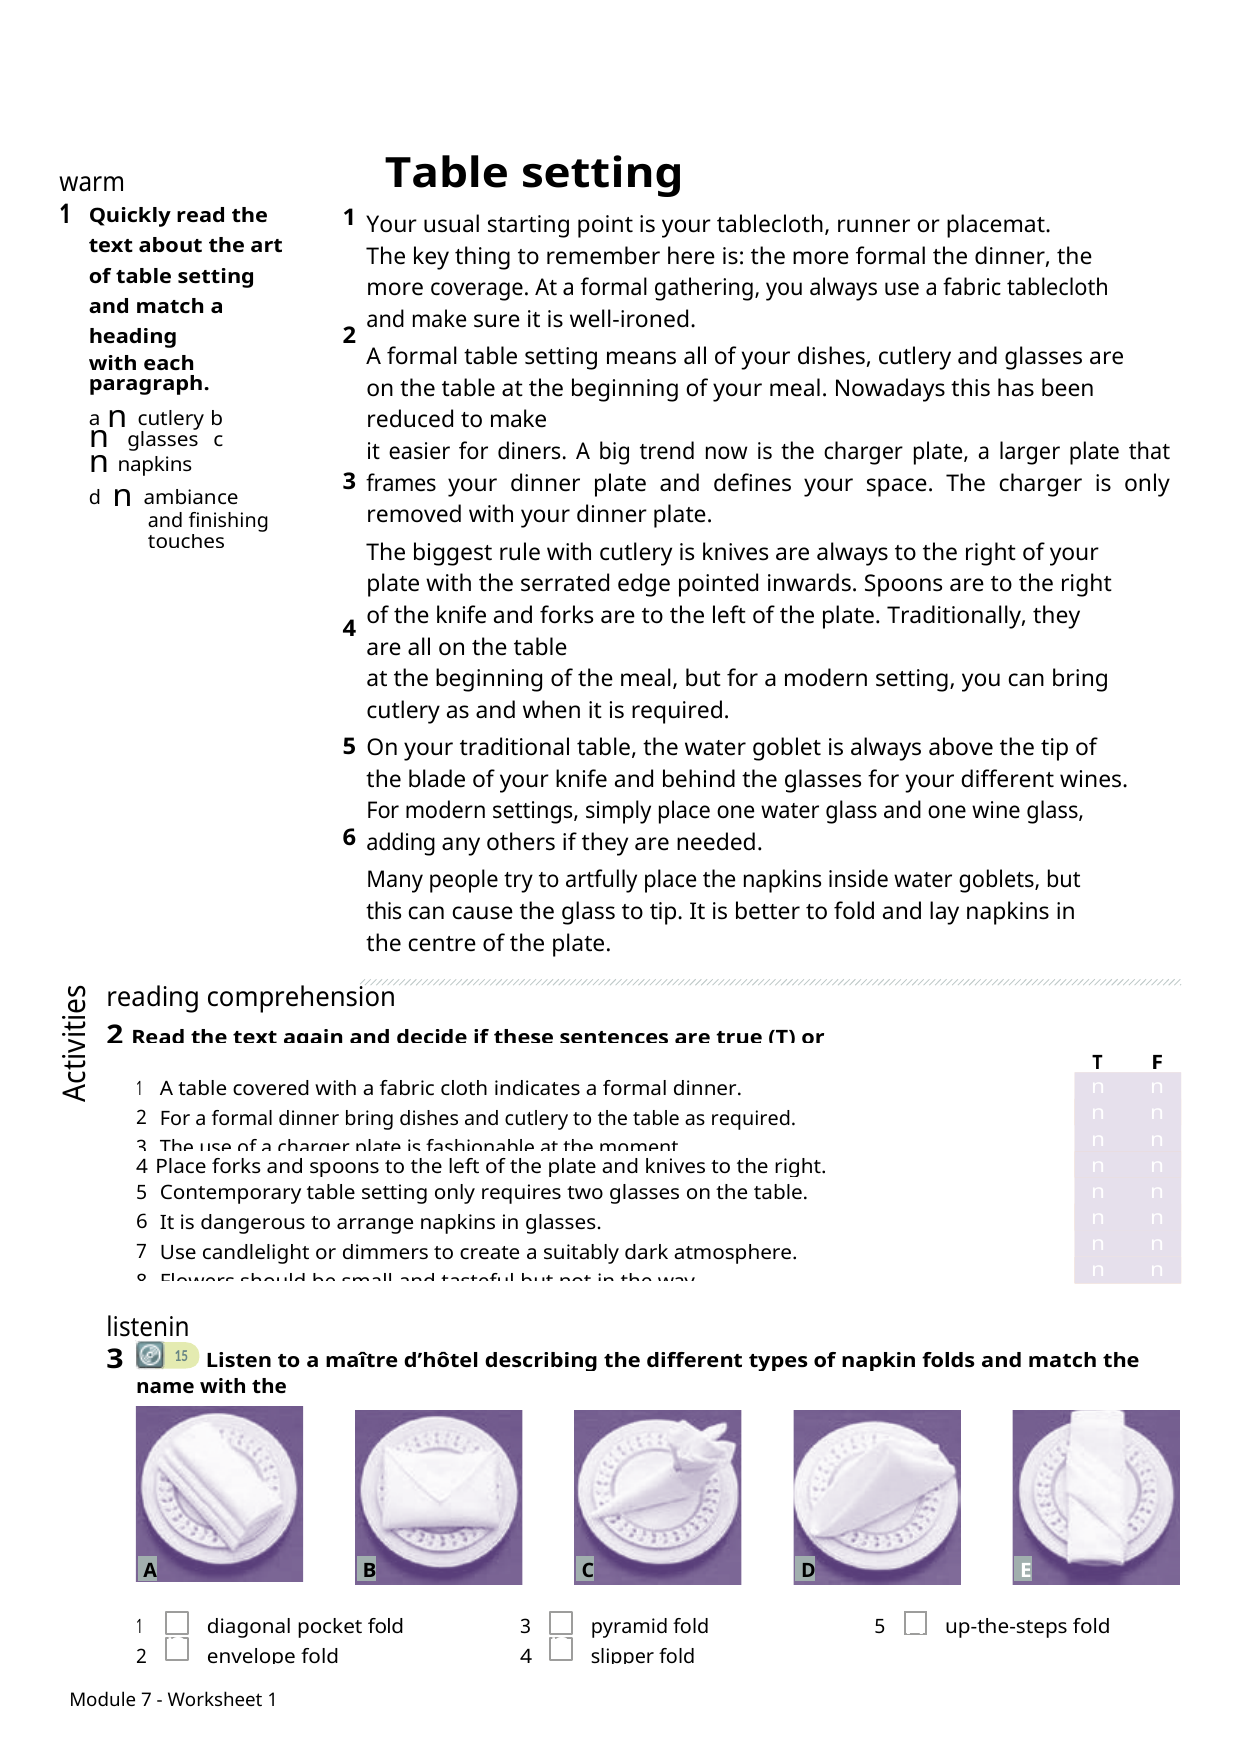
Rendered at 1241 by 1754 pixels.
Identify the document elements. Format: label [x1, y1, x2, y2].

picture [135, 1340, 165, 1370]
